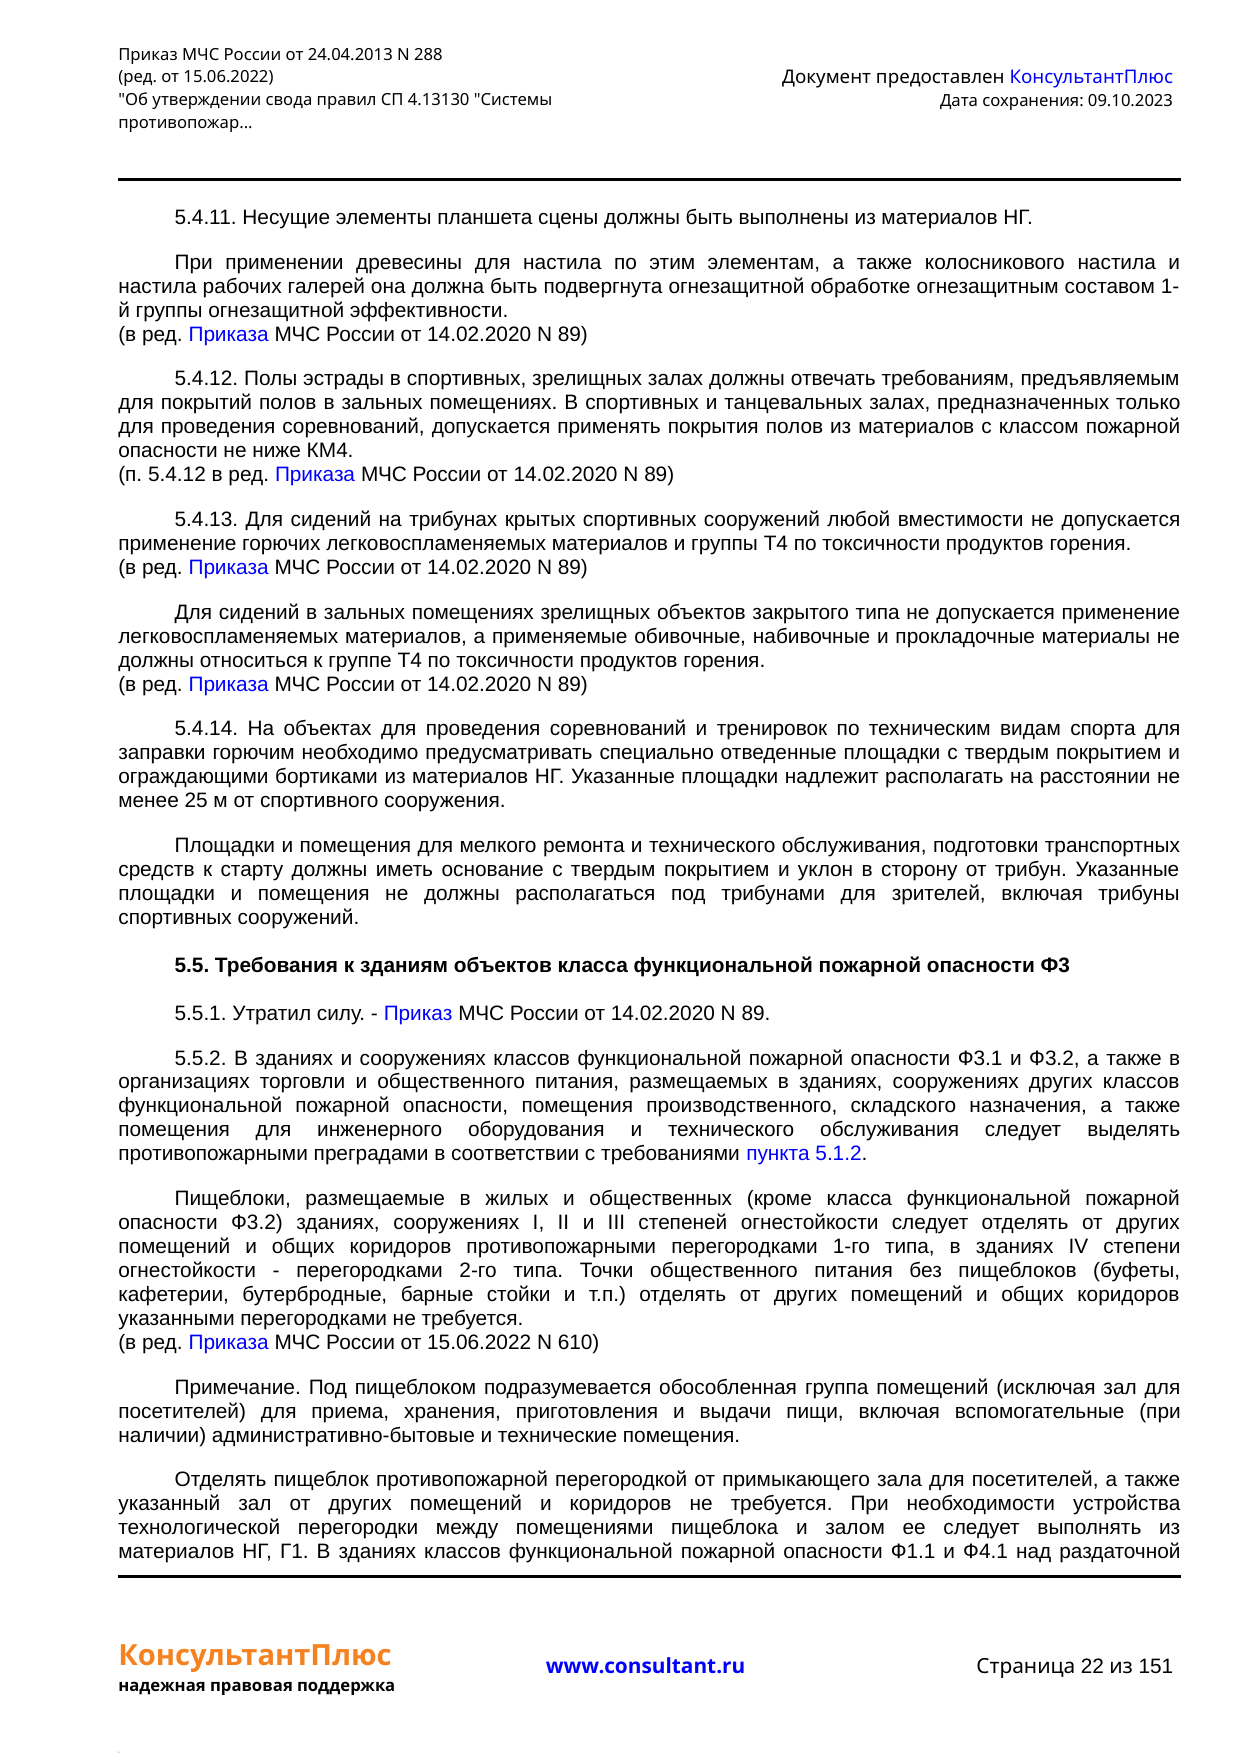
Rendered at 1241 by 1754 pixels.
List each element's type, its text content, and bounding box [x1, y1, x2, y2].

text Примечание. Под пищеблоком подразумевается обособленная группа помещений (исключая зал для посетителей) для приема, хранения, приготовления и выдачи пищи, включая вспомогательные (при наличии) административно-бытовые и технические помещения. [118, 1374, 1181, 1446]
text (в ред. Приказа МЧС России от 15.06.2022 N 610) [118, 1330, 1181, 1354]
text 5.4.11. Несущие элементы планшета сцены должны быть выполнены из материалов НГ. [118, 205, 1181, 229]
text Площадки и помещения для мелкого ремонта и технического обслуживания, подготовки транспортных средств к старту должны иметь основание с твердым покрытием и уклон в сторону от трибун. Указанные площадки и помещения не должны располагаться под трибунами для зрителей, включая трибуны спортивных сооружений. [118, 833, 1181, 929]
text 5.4.12. Полы эстрады в спортивных, зрелищных залах должны отвечать требованиям, предъявляемым для покрытий полов в зальных помещениях. В спортивных и танцевальных залах, предназначенных только для проведения соревнований, допускается применять покрытия полов из материалов с классом пожарной опасности не ниже КМ4. [118, 366, 1181, 462]
text Пищеблоки, размещаемые в жилых и общественных (кроме класса функциональной пожарной опасности Ф3.2) зданиях, сооружениях I, II и III степеней огнестойкости следует отделять от других помещений и общих коридоров противопожарными перегородками 1-го типа, в зданиях IV степени огнестойкости - перегородками 2-го типа. Точки общественного питания без пищеблоков (буфеты, кафетерии, бутербродные, барные стойки и т.п.) отделять от других помещений и общих коридоров указанными перегородками не требуется. [118, 1186, 1181, 1330]
text (п. 5.4.12 в ред. Приказа МЧС России от 14.02.2020 N 89) [118, 462, 1181, 486]
text 5.4.14. На объектах для проведения соревнований и тренировок по техническим видам спорта для заправки горючим необходимо предусматривать специально отведенные площадки с твердым покрытием и ограждающими бортиками из материалов НГ. Указанные площадки надлежит располагать на расстоянии не менее 25 м от спортивного сооружения. [118, 716, 1181, 812]
text (в ред. Приказа МЧС России от 14.02.2020 N 89) [118, 321, 1181, 345]
text 5.5.2. В зданиях и сооружениях классов функциональной пожарной опасности Ф3.1 и Ф3.2, а также в организациях торговли и общественного питания, размещаемых в зданиях, сооружениях других классов функциональной пожарной опасности, помещения производственного, складского назначения, а также помещения для инженерного оборудования и технического обслуживания следует выделять противопожарными преградами в соответствии с требованиями пункта 5.1.2. [118, 1045, 1181, 1165]
text Для сидений в зальных помещениях зрелищных объектов закрытого типа не допускается применение легковоспламеняемых материалов, а применяемые обивочные, набивочные и прокладочные материалы не должны относиться к группе Т4 по токсичности продуктов горения. [118, 599, 1181, 671]
text (в ред. Приказа МЧС России от 14.02.2020 N 89) [118, 671, 1181, 695]
text При применении древесины для настила по этим элементам, а также колосникового настила и настила рабочих галерей она должна быть подвергнута огнезащитной обработке огнезащитным составом 1-й группы огнезащитной эффективности. [118, 249, 1181, 321]
title 5.5. Требования к зданиям объектов класса функциональной пожарной опасности Ф3 [118, 953, 1181, 977]
text 5.5.1. Утратил силу. - Приказ МЧС России от 14.02.2020 N 89. [118, 1001, 1181, 1024]
text 5.4.13. Для сидений на трибунах крытых спортивных сооружений любой вместимости не допускается применение горючих легковоспламеняемых материалов и группы Т4 по токсичности продуктов горения. [118, 507, 1181, 555]
text (в ред. Приказа МЧС России от 14.02.2020 N 89) [118, 555, 1181, 579]
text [118, 1467, 1181, 1563]
